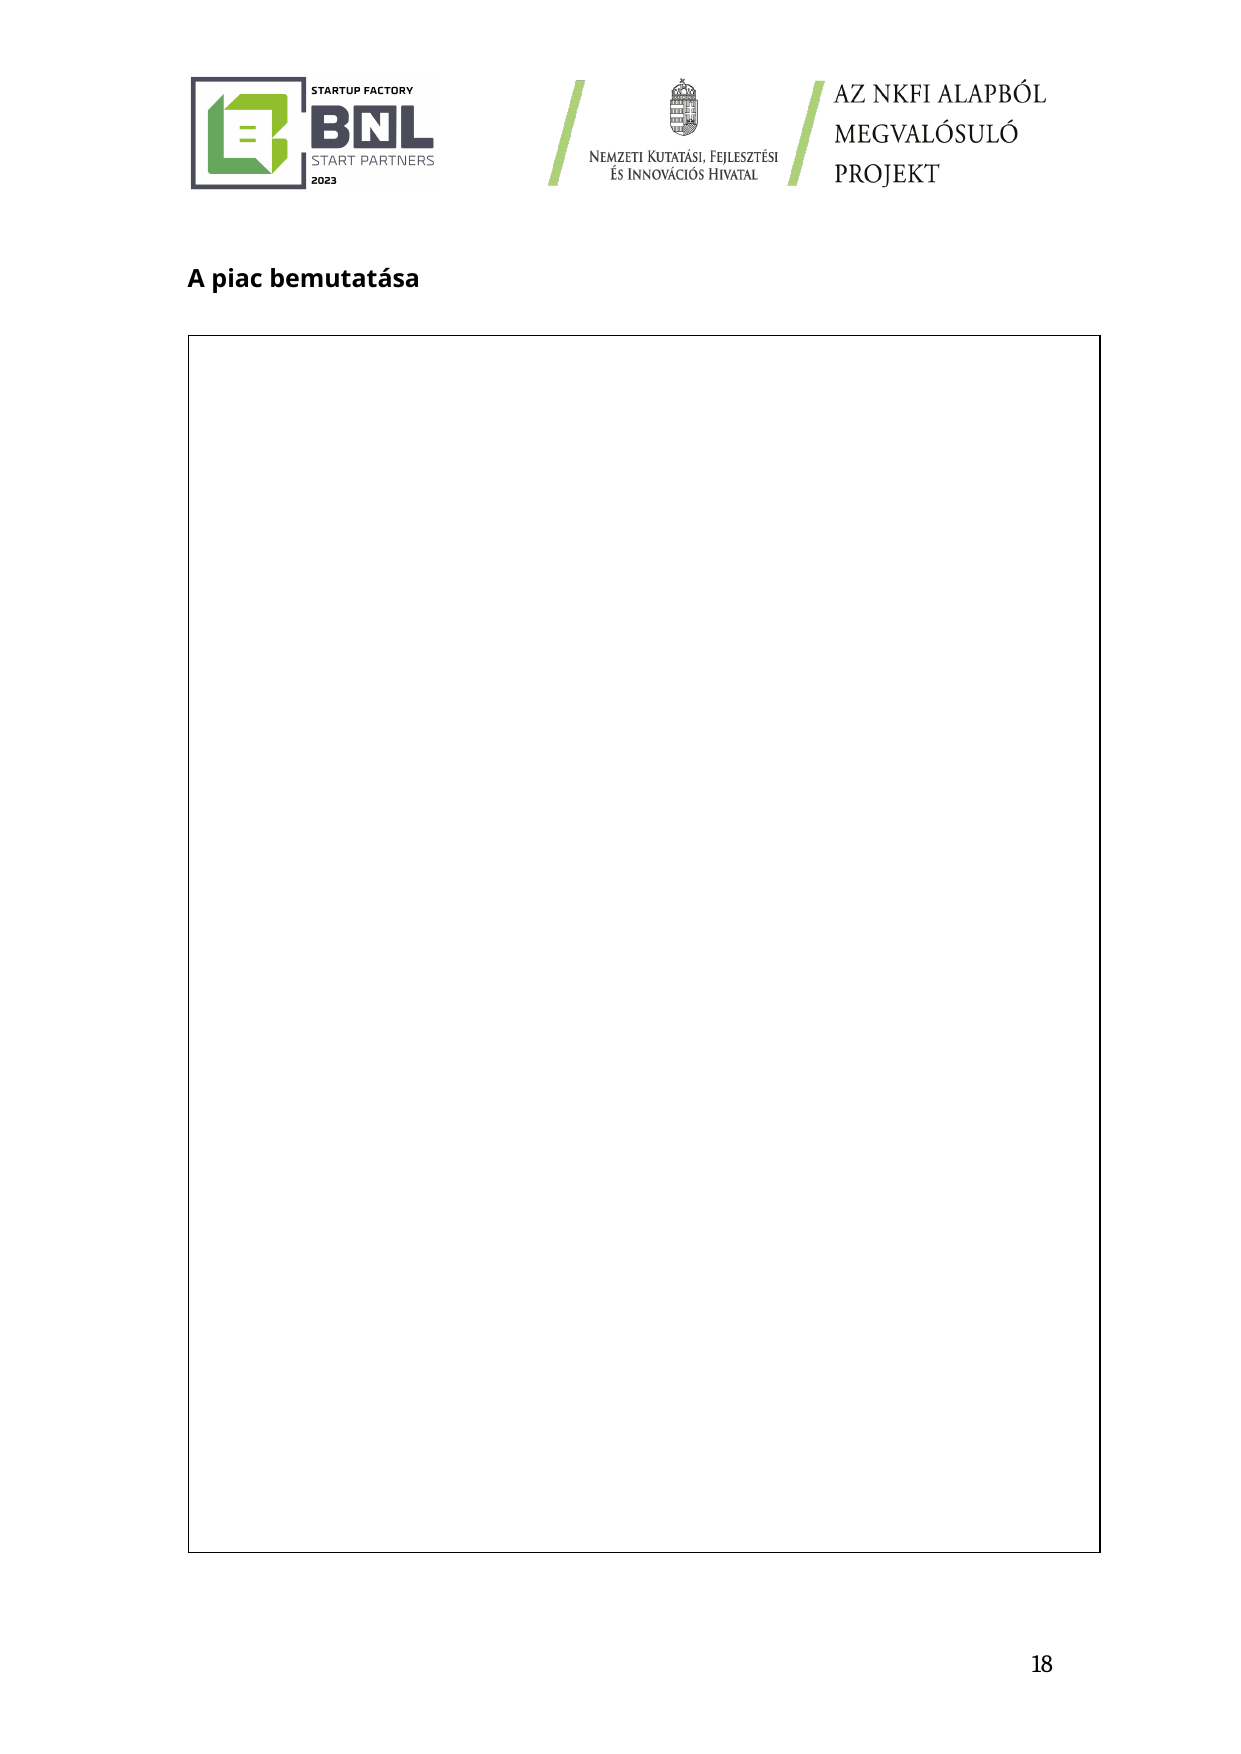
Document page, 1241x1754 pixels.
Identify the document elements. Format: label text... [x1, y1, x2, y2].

picture [187, 73, 438, 193]
picture [542, 74, 1052, 193]
text A piac bemutatása [187, 261, 1053, 295]
table_header [189, 336, 1099, 1552]
